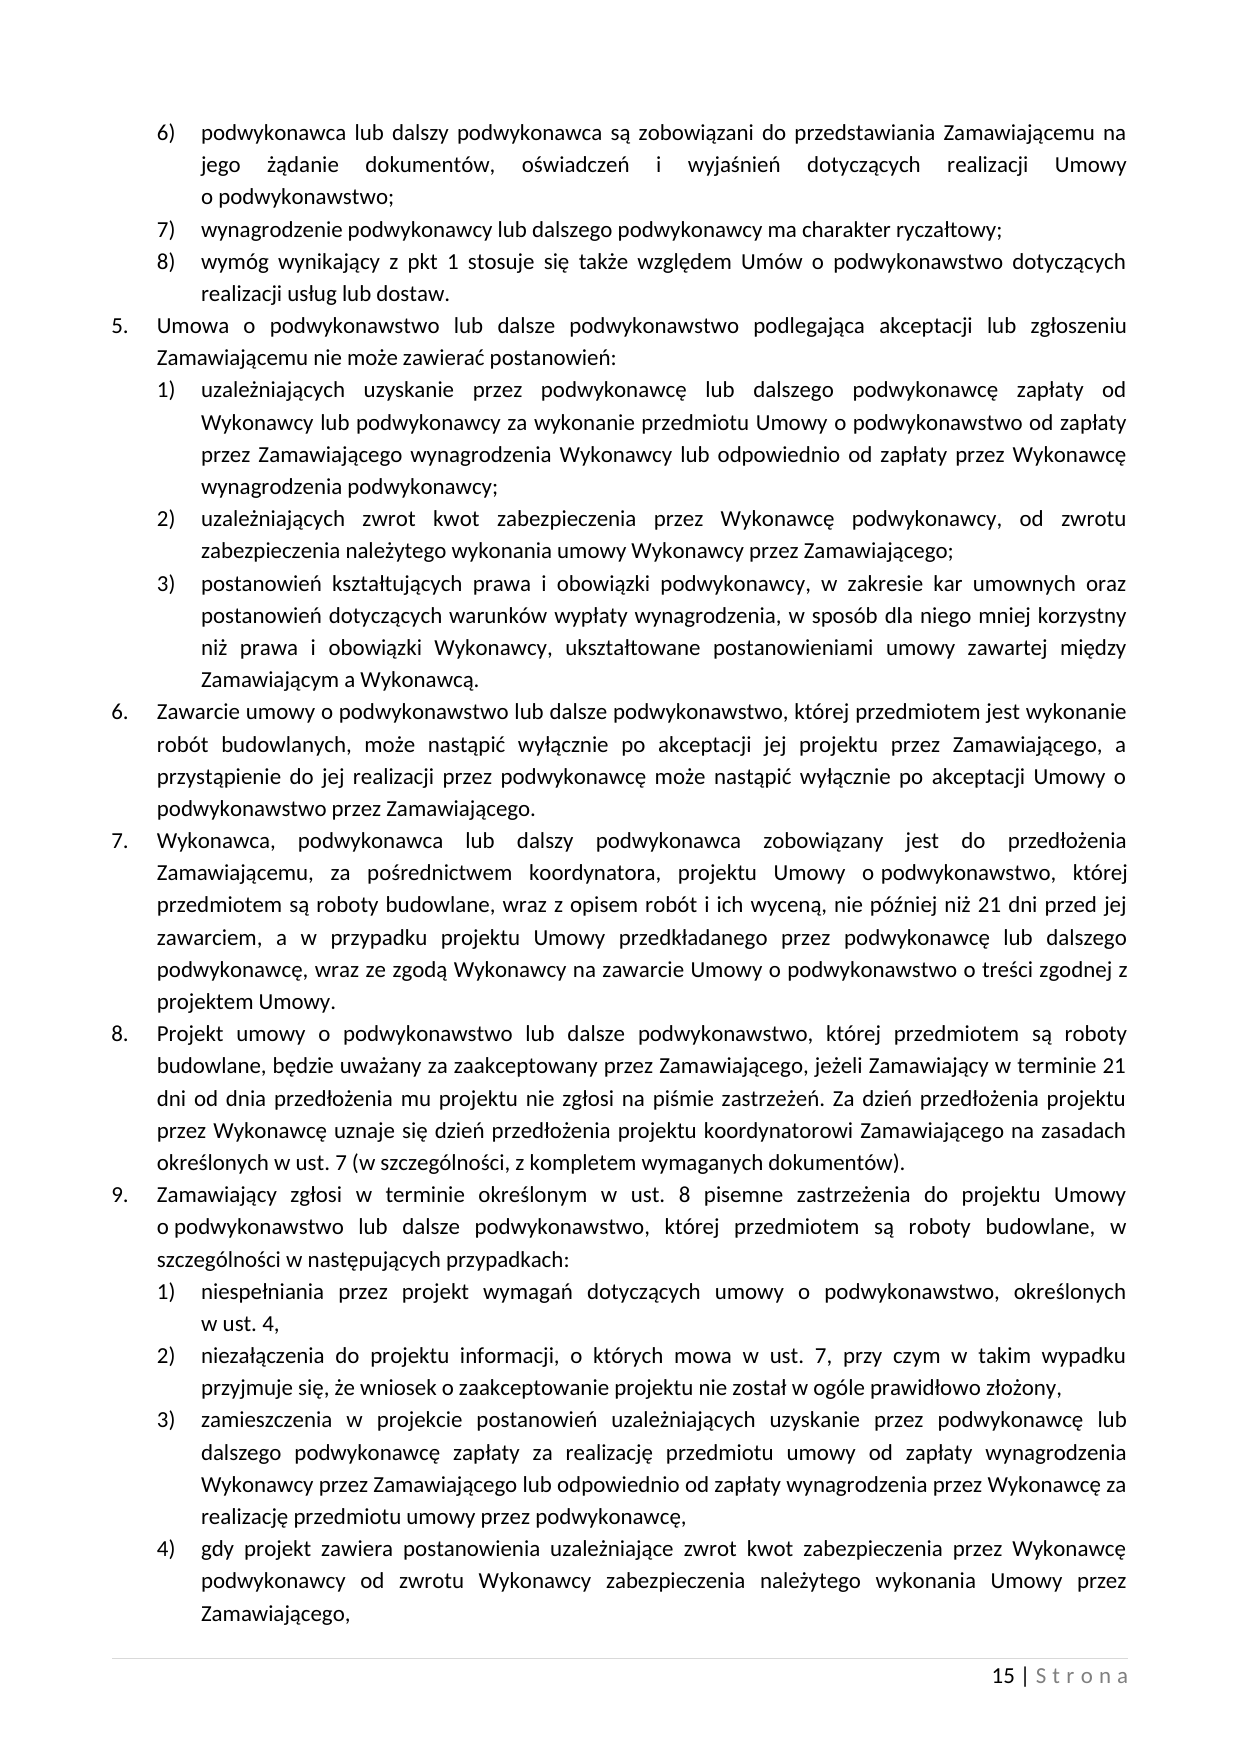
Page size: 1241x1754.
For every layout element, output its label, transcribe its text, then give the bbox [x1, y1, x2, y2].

list Wykonawca, podwykonawca lub dalszy podwykonawca zobowiązany jest do przedłożenia Zamawiającemu, za pośrednictwem koordynatora, projektu Umowy o podwykonawstwo, której przedmiotem są roboty budowlane, wraz z opisem robót i ich wyceną, nie później niż 21 dni przed jej zawarciem, a w przypadku projektu Umowy przedkładanego przez podwykonawcę lub dalszego podwykonawcę, wraz ze zgodą Wykonawcy na zawarcie Umowy o podwykonawstwo o treści zgodnej z projektem Umowy. [111, 826, 1128, 1015]
list Zawarcie umowy o podwykonawstwo lub dalsze podwykonawstwo, której przedmiotem jest wykonanie robót budowlanych, może nastąpić wyłącznie po akceptacji jej projektu przez Zamawiającego, a przystąpienie do jej realizacji przez podwykonawcę może nastąpić wyłącznie po akceptacji Umowy o podwykonawstwo przez Zamawiającego. [111, 697, 1128, 822]
list Umowa o podwykonawstwo lub dalsze podwykonawstwo podlegająca akceptacji lub zgłoszeniu Zamawiającemu nie może zawierać postanowień: [111, 311, 1128, 371]
list niezałączenia do projektu informacji, o których mowa w ust. 7, przy czym w takim wypadku przyjmuje się, że wniosek o zaakceptowanie projektu nie został w ogóle prawidłowo złożony, [157, 1341, 1128, 1401]
list podwykonawca lub dalszy podwykonawca są zobowiązani do przedstawiania Zamawiającemu na jego żądanie dokumentów, oświadczeń i wyjaśnień dotyczących realizacji Umowy o podwykonawstwo; [157, 118, 1128, 211]
list postanowień kształtujących prawa i obowiązki podwykonawcy, w zakresie kar umownych oraz postanowień dotyczących warunków wypłaty wynagrodzenia, w sposób dla niego mniej korzystny niż prawa i obowiązki Wykonawcy, ukształtowane postanowieniami umowy zawartej między Zamawiającym a Wykonawcą. [157, 569, 1128, 693]
list niespełniania przez projekt wymagań dotyczących umowy o podwykonawstwo, określonych w ust. 4, [157, 1277, 1128, 1337]
list Zamawiający zgłosi w terminie określonym w ust. 8 pisemne zastrzeżenia do projektu Umowy o podwykonawstwo lub dalsze podwykonawstwo, której przedmiotem są roboty budowlane, w szczególności w następujących przypadkach: [111, 1180, 1128, 1273]
list uzależniających uzyskanie przez podwykonawcę lub dalszego podwykonawcę zapłaty od Wykonawcy lub podwykonawcy za wykonanie przedmiotu Umowy o podwykonawstwo od zapłaty przez Zamawiającego wynagrodzenia Wykonawcy lub odpowiednio od zapłaty przez Wykonawcę wynagrodzenia podwykonawcy; [157, 376, 1128, 500]
list wynagrodzenie podwykonawcy lub dalszego podwykonawcy ma charakter ryczałtowy; [157, 215, 1128, 243]
list wymóg wynikający z pkt 1 stosuje się także względem Umów o podwykonawstwo dotyczących realizacji usług lub dostaw. [157, 247, 1128, 307]
list gdy projekt zawiera postanowienia uzależniające zwrot kwot zabezpieczenia przez Wykonawcę podwykonawcy od zwrotu Wykonawcy zabezpieczenia należytego wykonania Umowy przez Zamawiającego, [157, 1534, 1128, 1627]
list uzależniających zwrot kwot zabezpieczenia przez Wykonawcę podwykonawcy, od zwrotu zabezpieczenia należytego wykonania umowy Wykonawcy przez Zamawiającego; [157, 504, 1128, 564]
list zamieszczenia w projekcie postanowień uzależniających uzyskanie przez podwykonawcę lub dalszego podwykonawcę zapłaty za realizację przedmiotu umowy od zapłaty wynagrodzenia Wykonawcy przez Zamawiającego lub odpowiednio od zapłaty wynagrodzenia przez Wykonawcę za realizację przedmiotu umowy przez podwykonawcę, [157, 1406, 1128, 1530]
list Projekt umowy o podwykonawstwo lub dalsze podwykonawstwo, której przedmiotem są roboty budowlane, będzie uważany za zaakceptowany przez Zamawiającego, jeżeli Zamawiający w terminie 21 dni od dnia przedłożenia mu projektu nie zgłosi na piśmie zastrzeżeń. Za dzień przedłożenia projektu przez Wykonawcę uznaje się dzień przedłożenia projektu koordynatorowi Zamawiającego na zasadach określonych w ust. 7 (w szczególności, z kompletem wymaganych dokumentów). [111, 1019, 1128, 1176]
